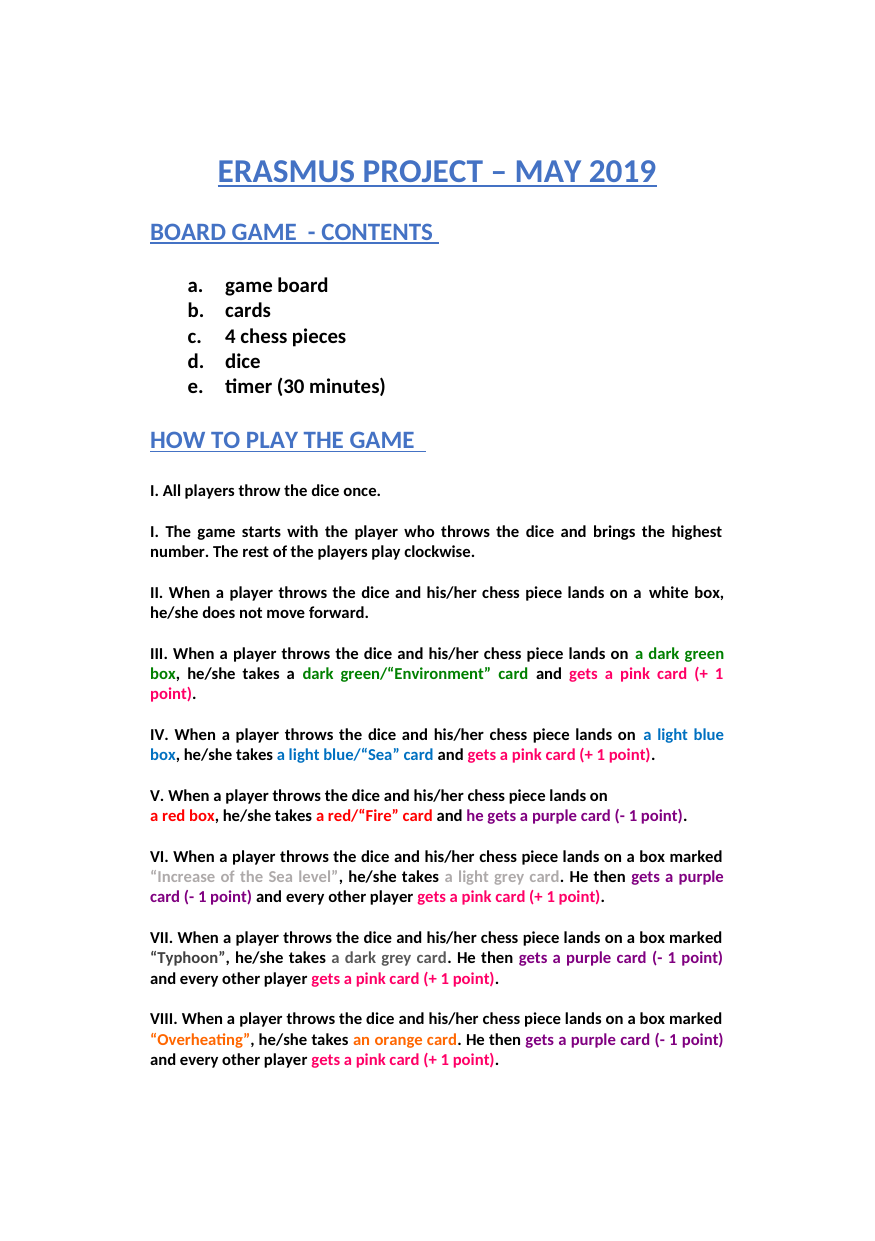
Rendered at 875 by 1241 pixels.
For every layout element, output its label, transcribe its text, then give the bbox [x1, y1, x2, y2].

text III. When a player throws the dice and his/her chess piece lands on a dark green box, he/she takes a dark green/“Environment” card and gets a pink card (+ 1 point). [150, 643, 724, 704]
text HOW TO PLAY THE GAME [150, 424, 724, 455]
list dice [187, 348, 724, 374]
text II. When a player throws the dice and his/her chess piece lands on a white box, he/she does not move forward. [150, 582, 724, 623]
text V. When a player throws the dice and his/her chess piece lands on [150, 785, 724, 806]
text I. The game starts with the player who throws the dice and brings the highest number. The rest of the players play clockwise. [150, 521, 724, 562]
text VII. When a player throws the dice and his/her chess piece lands on a box marked “Typhoon”, he/she takes a dark grey card. He then gets a purple card (- 1 point) and every other player gets a pink card (+ 1 point). [150, 927, 724, 988]
text a red box, he/she takes a red/“Fire” card and he gets a purple card (- 1 point). [150, 806, 724, 826]
list timer (30 minutes) [187, 374, 724, 399]
text ERASMUS PROJECT – MAY 2019 [150, 150, 724, 191]
text VI. When a player throws the dice and his/her chess piece lands on a box marked “Increase of the Sea level”, he/she takes a light grey card. He then gets a purple card (- 1 point) and every other player gets a pink card (+ 1 point). [150, 846, 724, 907]
text I. All players throw the dice once. [150, 481, 724, 501]
list game board [187, 272, 724, 297]
list 4 chess pieces [187, 323, 724, 348]
list cards [187, 297, 724, 323]
text BOARD GAME - CONTENTS [150, 216, 724, 247]
text VIII. When a player throws the dice and his/her chess piece lands on a box marked “Overheating”, he/she takes an orange card. He then gets a purple card (- 1 point) and every other player gets a pink card (+ 1 point). [150, 1009, 724, 1069]
text IV. When a player throws the dice and his/her chess piece lands on a light blue box, he/she takes a light blue/“Sea” card and gets a pink card (+ 1 point). [150, 724, 724, 765]
